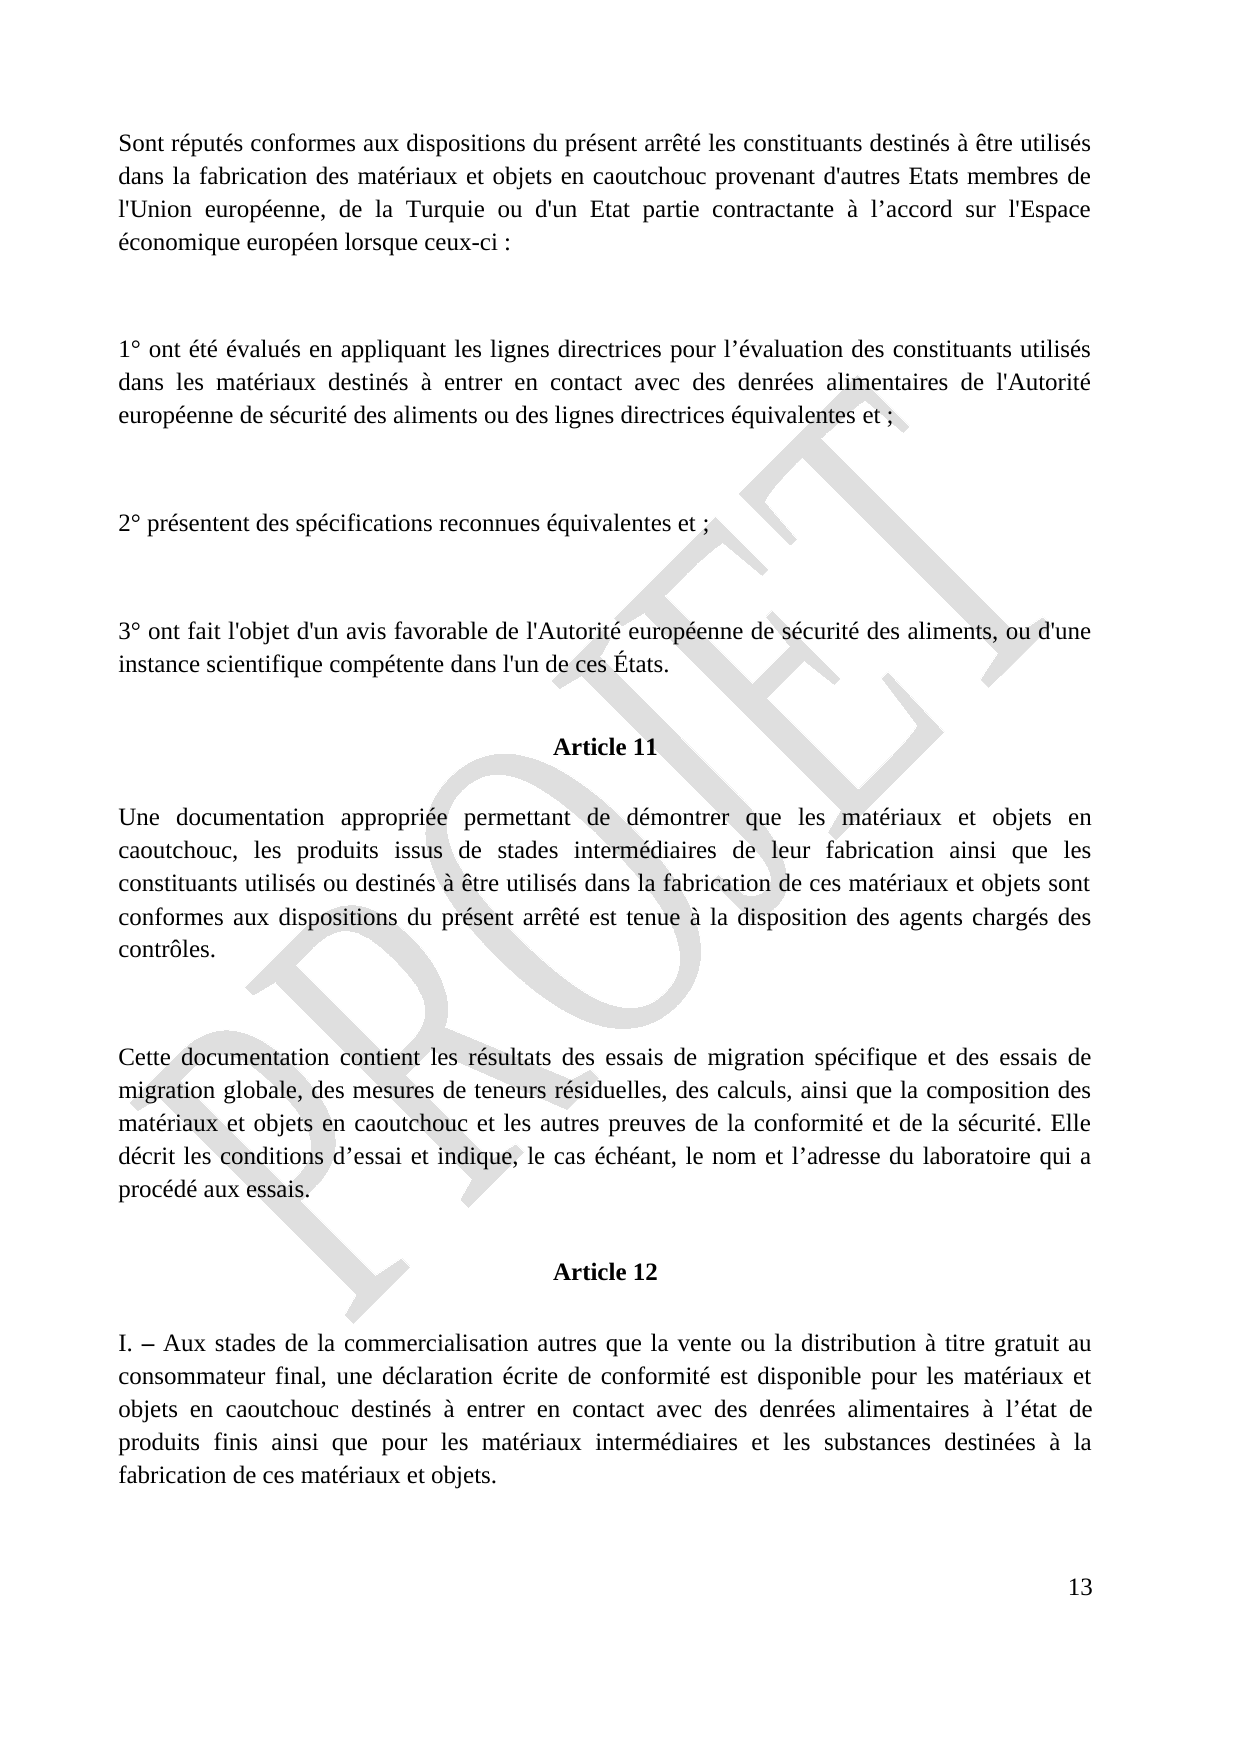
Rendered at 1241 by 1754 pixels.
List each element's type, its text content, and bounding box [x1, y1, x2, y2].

text Sont réputés conformes aux dispositions du présent arrêté les constituants destinés à être utilisés dans la fabrication des matériaux et objets en caoutchouc provenant d'autres Etats membres de l'Union européenne, de la Turquie ou d'un Etat partie contractante à l’accord sur l'Espace économique européen lorsque ceux-ci : [118, 128, 1092, 256]
text Article 11 [118, 732, 1092, 761]
text Une documentation appropriée permettant de démontrer que les matériaux et objets en caoutchouc, les produits issus de stades intermédiaires de leur fabrication ainsi que les constituants utilisés ou destinés à être utilisés dans la fabrication de ces matériaux et objets sont conformes aux dispositions du présent arrêté est tenue à la disposition des agents chargés des contrôles. [118, 802, 1092, 963]
text Cette documentation contient les résultats des essais de migration spécifique et des essais de migration globale, des mesures de teneurs résiduelles, des calculs, ainsi que la composition des matériaux et objets en caoutchouc et les autres preuves de la conformité et de la sécurité. Elle décrit les conditions d’essai et indique, le cas échéant, le nom et l’adresse du laboratoire qui a procédé aux essais. [118, 1042, 1092, 1203]
text Article 12 [118, 1257, 1092, 1286]
text 1° ont été évalués en appliquant les lignes directrices pour l’évaluation des constituants utilisés dans les matériaux destinés à entrer en contact avec des denrées alimentaires de l'Autorité européenne de sécurité des aliments ou des lignes directrices équivalentes et ; [118, 334, 1092, 429]
text 2° présentent des spécifications reconnues équivalentes et ; [118, 508, 1092, 537]
text I. – Aux stades de la commercialisation autres que la vente ou la distribution à titre gratuit au consommateur final, une déclaration écrite de conformité est disponible pour les matériaux et objets en caoutchouc destinés à entrer en contact avec des denrées alimentaires à l’état de produits finis ainsi que pour les matériaux intermédiaires et les substances destinées à la fabrication de ces matériaux et objets. [118, 1328, 1092, 1489]
text 3° ont fait l'objet d'un avis favorable de l'Autorité européenne de sécurité des aliments, ou d'une instance scientifique compétente dans l'un de ces États. [118, 616, 1092, 678]
